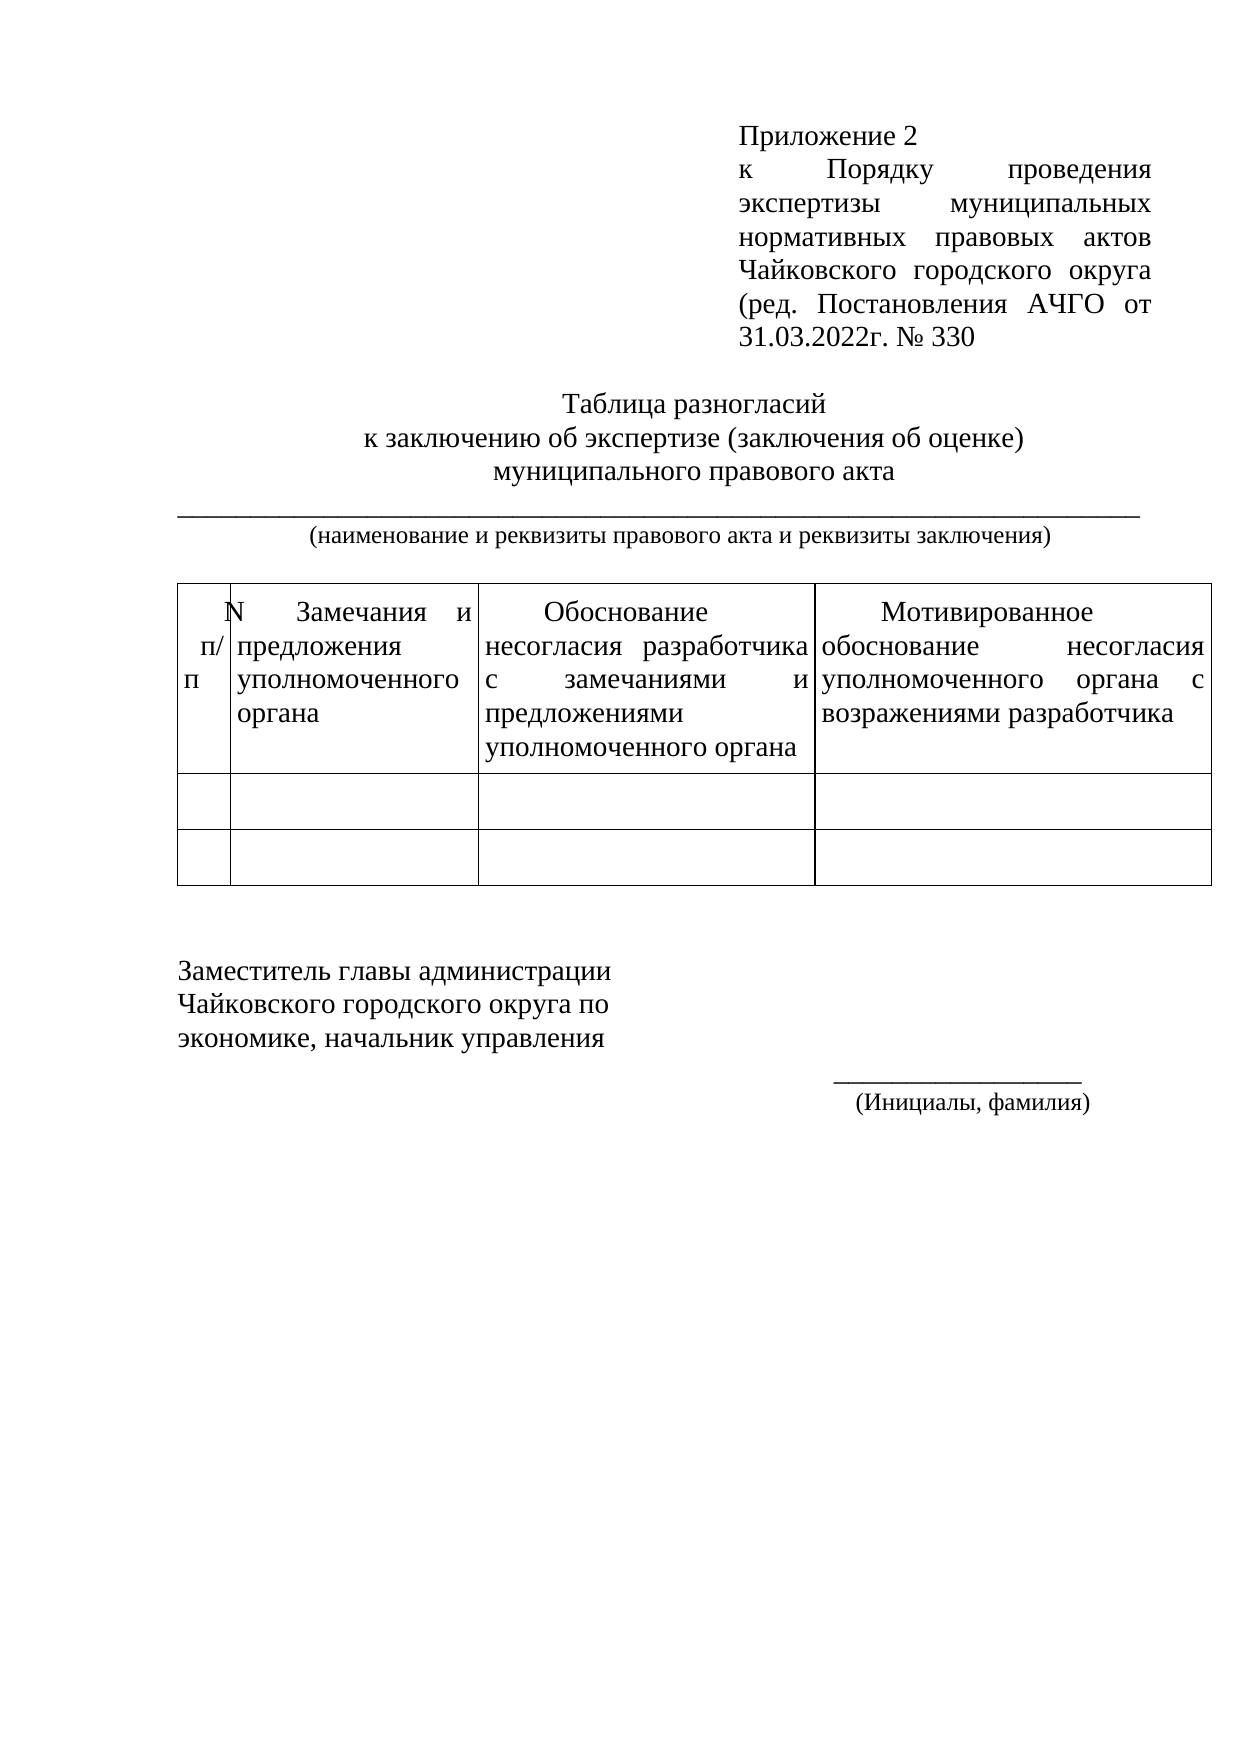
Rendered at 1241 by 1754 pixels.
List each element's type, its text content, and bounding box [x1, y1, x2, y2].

table_cell [816, 774, 1211, 829]
text Чайковского городского округа по [177, 986, 1152, 1020]
table_cell [178, 830, 230, 884]
text __________________________________________________________________ [177, 487, 1152, 521]
table_cell [231, 830, 478, 884]
text к заключению об экспертизе (заключения об оценке) [177, 420, 1152, 453]
text Заместитель главы администрации [177, 953, 1152, 986]
text к Порядку проведения экспертизы муниципальных нормативных правовых актов Чайковского городского округа (ред. Постановления АЧГО от 31.03.2022г. № 330 [738, 152, 1152, 353]
table_cell [479, 830, 814, 884]
table_cell [816, 830, 1211, 884]
table_header Мотивированное обоснование несогласия уполномоченного органа с возражениями разработчика [816, 584, 1211, 773]
table_header N п/п [178, 584, 230, 773]
table_cell [178, 774, 230, 829]
table_cell [479, 774, 814, 829]
table_cell [231, 774, 478, 829]
text _________________ [177, 1053, 1152, 1087]
text (Инициалы, фамилия) [177, 1087, 1152, 1116]
text Таблица разногласий [177, 386, 1152, 420]
table_header Замечания и предложения уполномоченного органа [231, 584, 478, 773]
text Приложение 2 [738, 118, 1152, 152]
text муниципального правового акта [177, 453, 1152, 487]
text экономике, начальник управления [177, 1020, 1152, 1053]
table_header Обоснование несогласия разработчика с замечаниями и предложениями уполномоченного органа [479, 584, 814, 773]
text (наименование и реквизиты правового акта и реквизиты заключения) [177, 521, 1152, 549]
